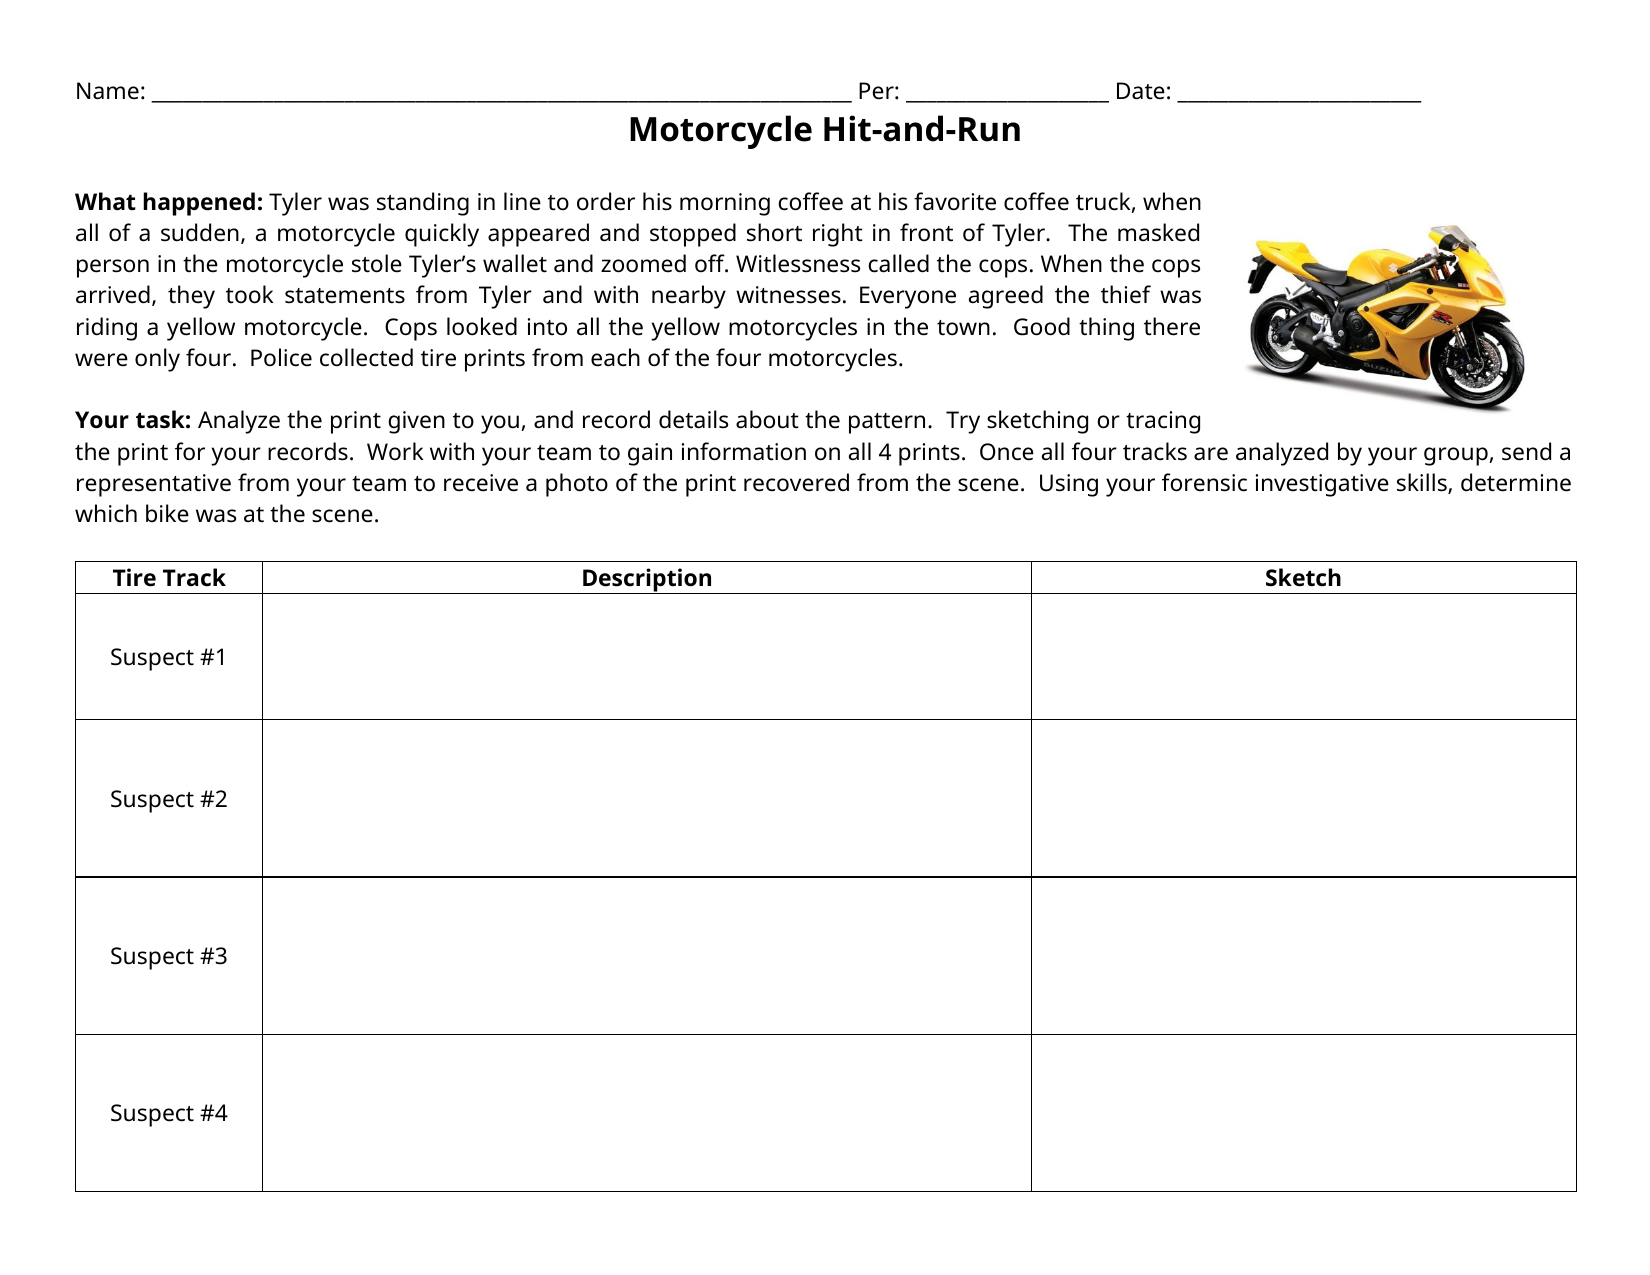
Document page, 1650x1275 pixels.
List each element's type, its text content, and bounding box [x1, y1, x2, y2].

text Motorcycle Hit-and-Run [75, 106, 1575, 152]
table_cell Suspect #3 [76, 878, 262, 1034]
text Your task: Analyze the print given to you, and record details about the pattern. Try sketching or tracing the print for your records. Work with your team to gain information on all 4 prints. Once all four tracks are analyzed by your group, send a representative from your team to receive a photo of the print recovered from the scene. Using your forensic investigative skills, determine which bike was at the scene. [75, 404, 1575, 529]
table_cell Suspect #4 [76, 1035, 262, 1191]
table_cell [1032, 1035, 1576, 1191]
table_cell Suspect #2 [76, 720, 262, 876]
table_cell [263, 594, 1031, 719]
table_cell [263, 1035, 1031, 1191]
table_cell [263, 720, 1031, 876]
table_cell [1032, 720, 1576, 876]
table_header Sketch [1032, 562, 1576, 593]
table_cell [1032, 594, 1576, 719]
table_cell Suspect #1 [76, 594, 262, 719]
table_cell [263, 878, 1031, 1034]
table_cell [1032, 878, 1576, 1034]
table_header Tire Track [76, 562, 262, 593]
picture [1222, 202, 1554, 429]
text What happened: Tyler was standing in line to order his morning coffee at his favorite coffee truck, when all of a sudden, a motorcycle quickly appeared and stopped short right in front of Tyler. The masked person in the motorcycle stole Tyler’s wallet and zoomed off. Witlessness called the cops. When the cops arrived, they took statements from Tyler and with nearby witnesses. Everyone agreed the thief was riding a yellow motorcycle. Cops looked into all the yellow motorcycles in the town. Good thing there were only four. Police collected tire prints from each of the four motorcycles. [75, 186, 1575, 373]
table_header Description [263, 562, 1031, 593]
